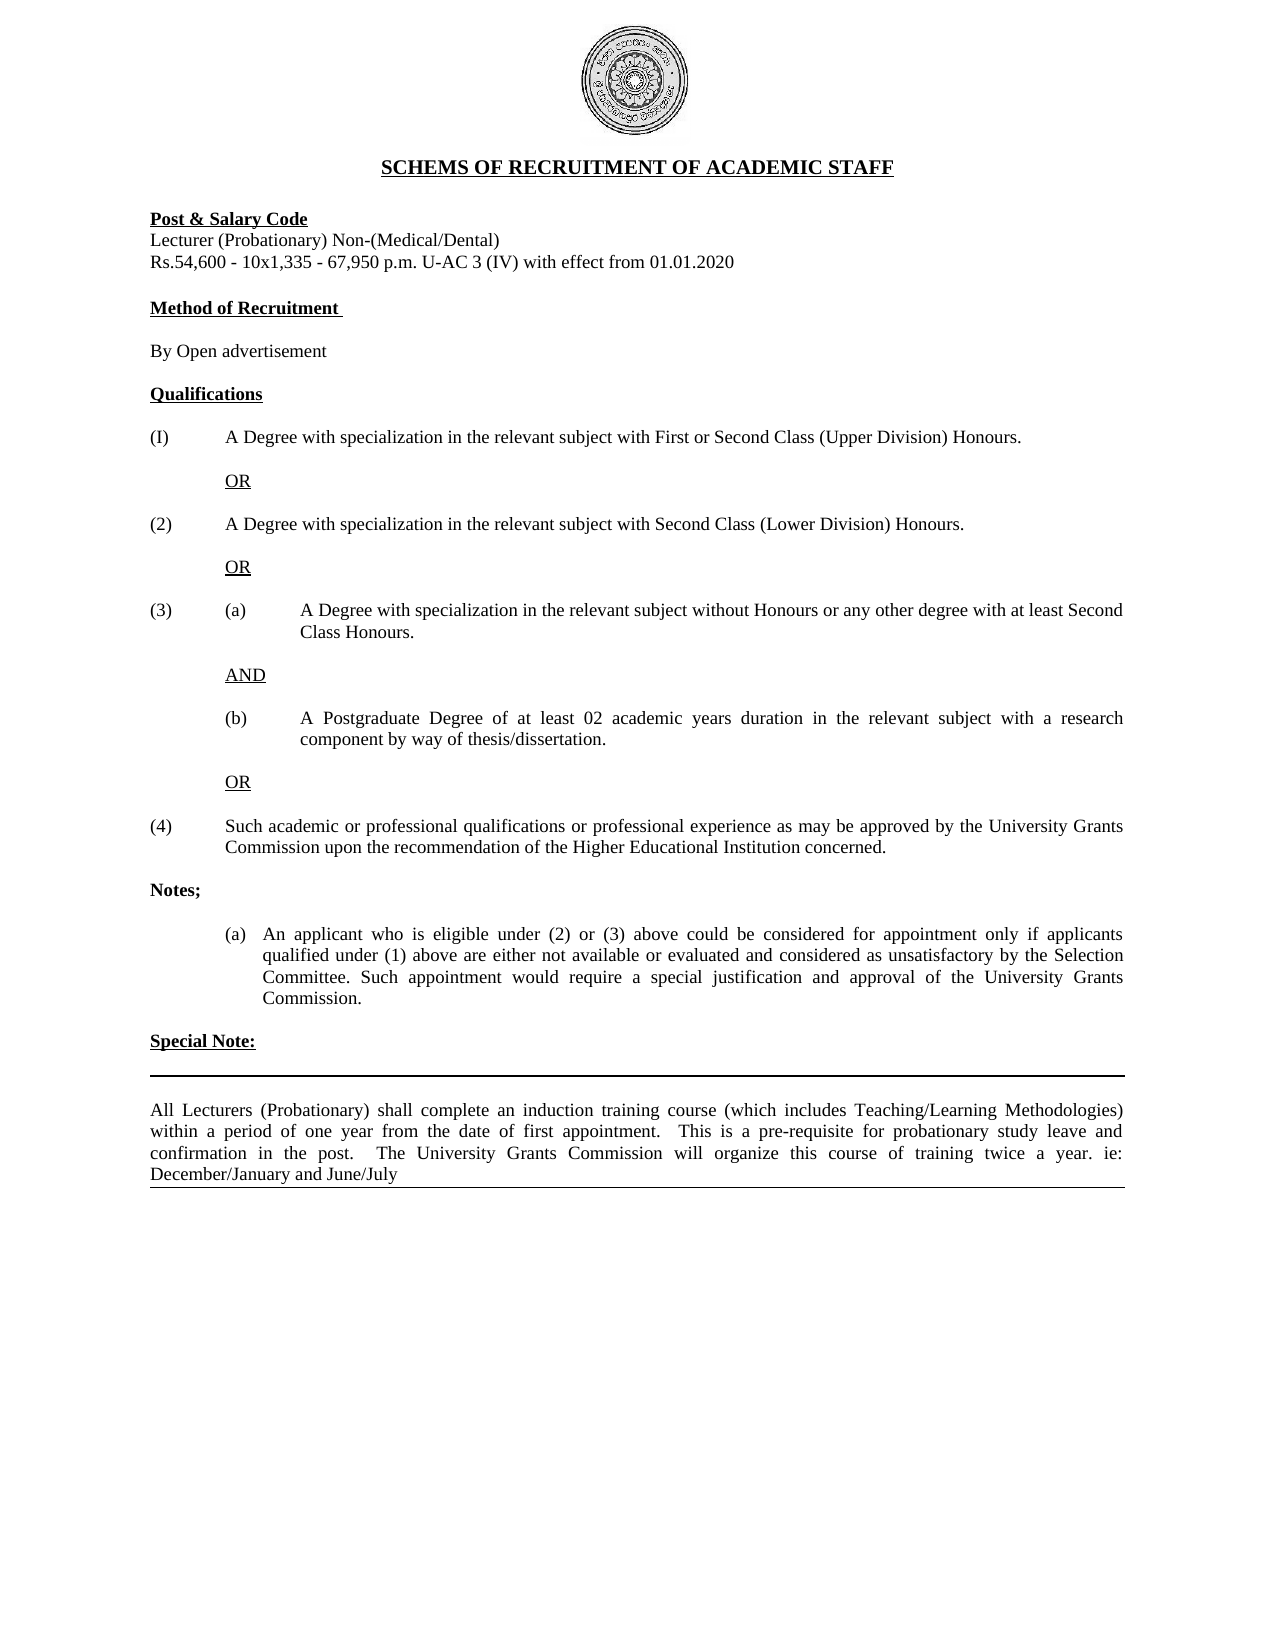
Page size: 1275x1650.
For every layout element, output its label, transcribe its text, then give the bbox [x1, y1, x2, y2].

text (4) Such academic or professional qualifications or professional experience as may be approved by the University Grants Commission upon the recommendation of the Higher Educational Institution concerned. [150, 814, 1125, 858]
text By Open advertisement [150, 340, 1125, 362]
text SCHEMS OF RECRUITMENT OF ACADEMIC STAFF [150, 0, 1125, 179]
text Rs.54,600 - 10x1,335 - 67,950 p.m. U-AC 3 (IV) with effect from 01.01.2020 [150, 251, 1125, 272]
text OR [150, 469, 1125, 491]
text (b) A Postgraduate Degree of at least 02 academic years duration in the relevant subject with a research component by way of thesis/dissertation. [225, 707, 1125, 750]
text Notes; [150, 879, 1125, 901]
text Lecturer (Probationary) Non-(Medical/Dental) [150, 229, 1125, 251]
text Class Honours. [225, 621, 1125, 642]
text (2) A Degree with specialization in the relevant subject with Second Class (Lower Division) Honours. [150, 513, 1125, 534]
text (3) (a) A Degree with specialization in the relevant subject without Honours or any other degree with at least Second [150, 599, 1125, 621]
text Post & Salary Code [150, 208, 1125, 229]
text All Lecturers (Probationary) shall complete an induction training course (which includes Teaching/Learning Methodologies) within a period of one year from the date of first appointment. This is a pre-requisite for probationary study leave and confirmation in the post. The University Grants Commission will organize this course of training twice a year. ie: December/January and June/July [150, 1098, 1125, 1187]
text Special Note: [150, 1030, 1125, 1052]
text OR [150, 556, 1125, 577]
text (I) A Degree with specialization in the relevant subject with First or Second Class (Upper Division) Honours. [150, 426, 1125, 448]
text Qualifications [150, 383, 1125, 405]
text AND [150, 664, 1125, 685]
list An applicant who is eligible under (2) or (3) above could be considered for appointment only if applicants qualified under (1) above are either not available or evaluated and considered as unsatisfactory by the Selection Committee. Such appointment would require a special justification and approval of the University Grants Commission. [225, 922, 1125, 1009]
text OR [150, 771, 1125, 793]
text Method of Recruitment [150, 297, 1125, 319]
